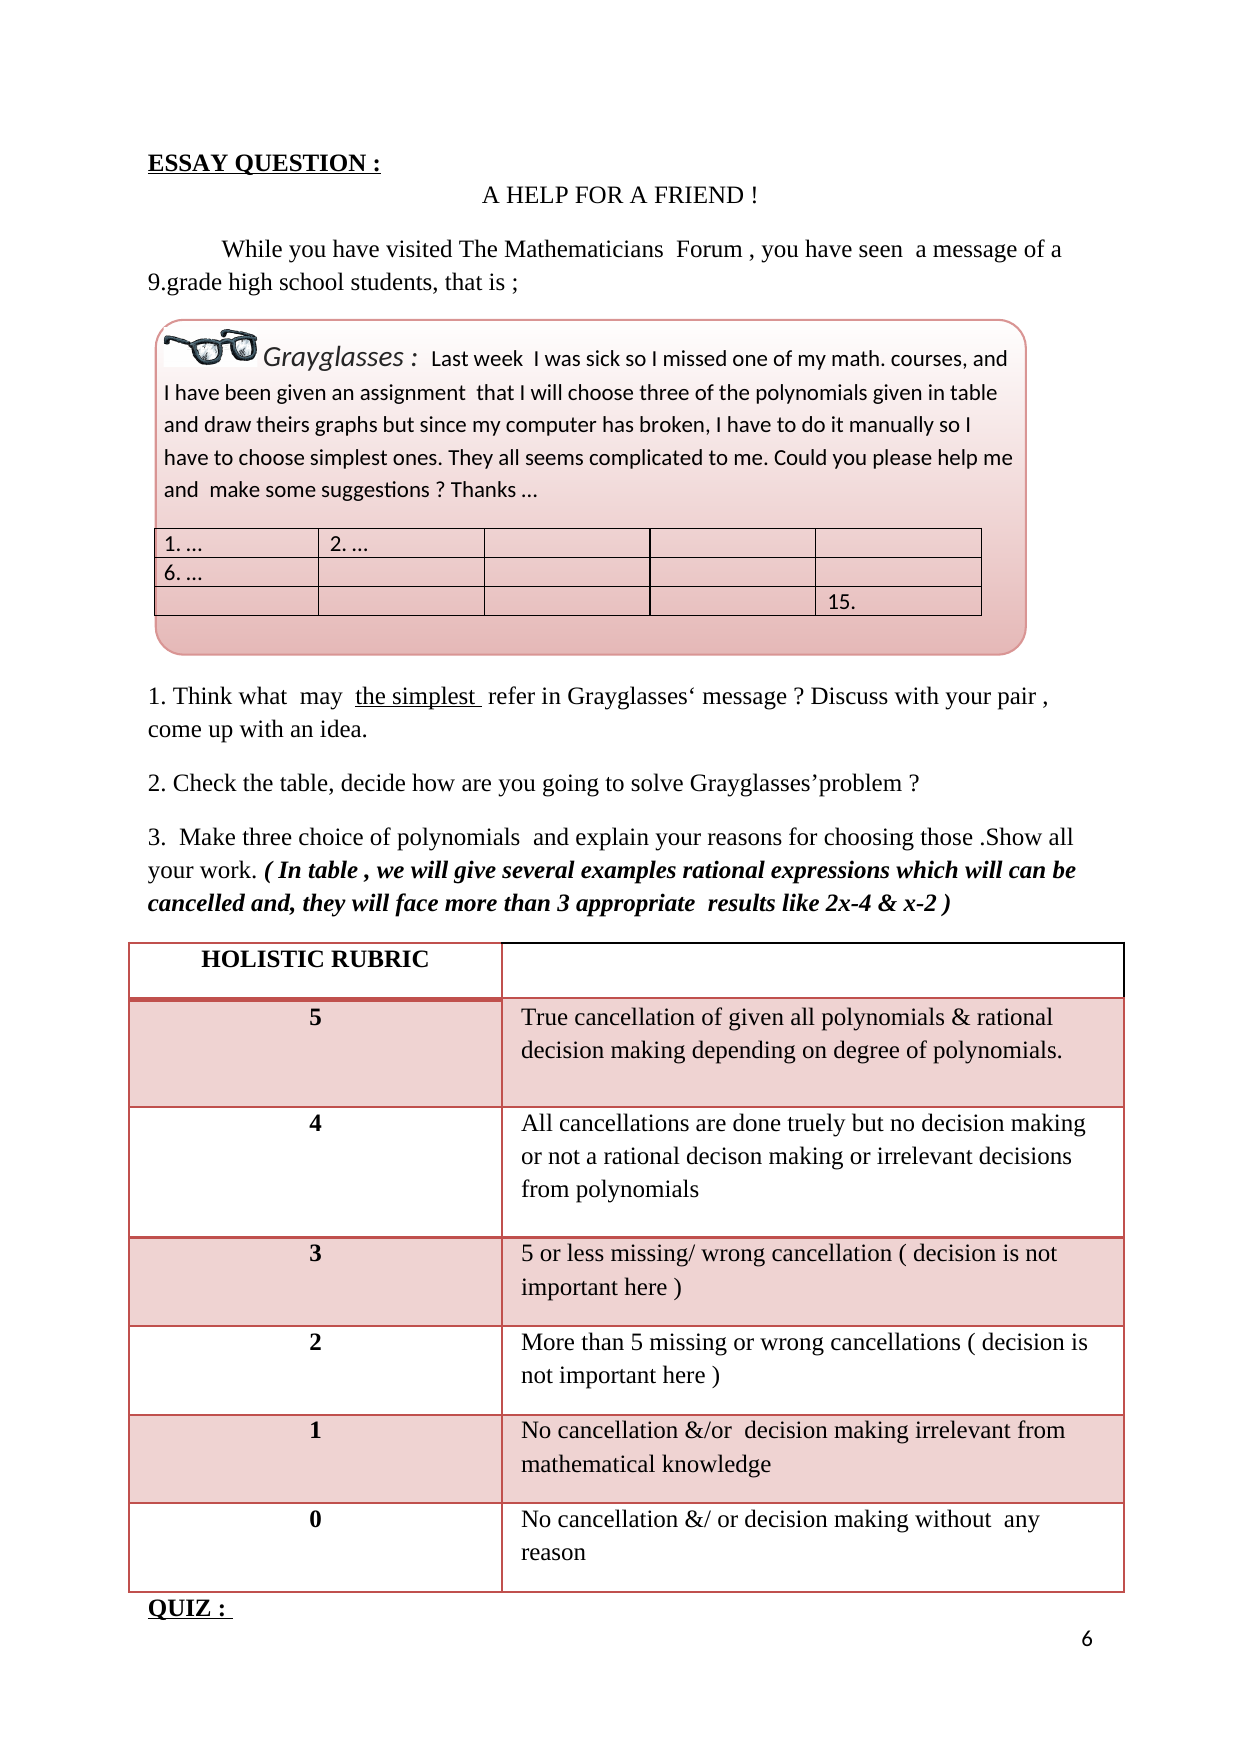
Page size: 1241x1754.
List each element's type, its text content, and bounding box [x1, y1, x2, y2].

table_cell 2 [130, 1327, 501, 1413]
table_cell 1 [130, 1416, 501, 1502]
table_header HOLISTIC RUBRIC [130, 944, 501, 997]
picture [163, 327, 258, 367]
text A HELP FOR A FRIEND ! [148, 181, 1093, 209]
table_header [503, 944, 1123, 997]
text QUIZ : [148, 1593, 1093, 1621]
text 2. Check the table, decide how are you going to solve Grayglasses’problem ? [148, 768, 1093, 797]
text 3. Make three choice of polynomials and explain your reasons for choosing those .Show all your work. ( In table , we will give several examples rational expressions which will can be cancelled and, they will face more than 3 appropriate results like 2x-4 & x-2 ) [148, 822, 1093, 917]
table_cell 3 [130, 1239, 501, 1325]
table_cell No cancellation &/ or decision making without any reason [503, 1504, 1123, 1591]
table_cell More than 5 missing or wrong cancellations ( decision is not important here ) [503, 1327, 1123, 1413]
table_cell No cancellation &/or decision making irrelevant from mathematical knowledge [503, 1416, 1123, 1502]
text ESSAY QUESTION : [148, 148, 1093, 176]
table_cell 0 [130, 1504, 501, 1591]
table_cell All cancellations are done truely but no decision making or not a rational decison making or irrelevant decisions from polynomials [503, 1108, 1123, 1236]
table_cell True cancellation of given all polynomials & rational decision making depending on degree of polynomials. [503, 999, 1123, 1106]
table_cell 5 or less missing/ wrong cancellation ( decision is not important here ) [503, 1239, 1123, 1325]
text While you have visited The Mathematicians Forum , you have seen a message of a 9.grade high school students, that is ; [148, 234, 1093, 296]
table_cell 5 [130, 1002, 501, 1106]
table_cell 4 [130, 1108, 501, 1236]
text 1. Think what may the simplest refer in Grayglasses‘ message ? Discuss with your pair , come up with an idea. [148, 681, 1093, 743]
